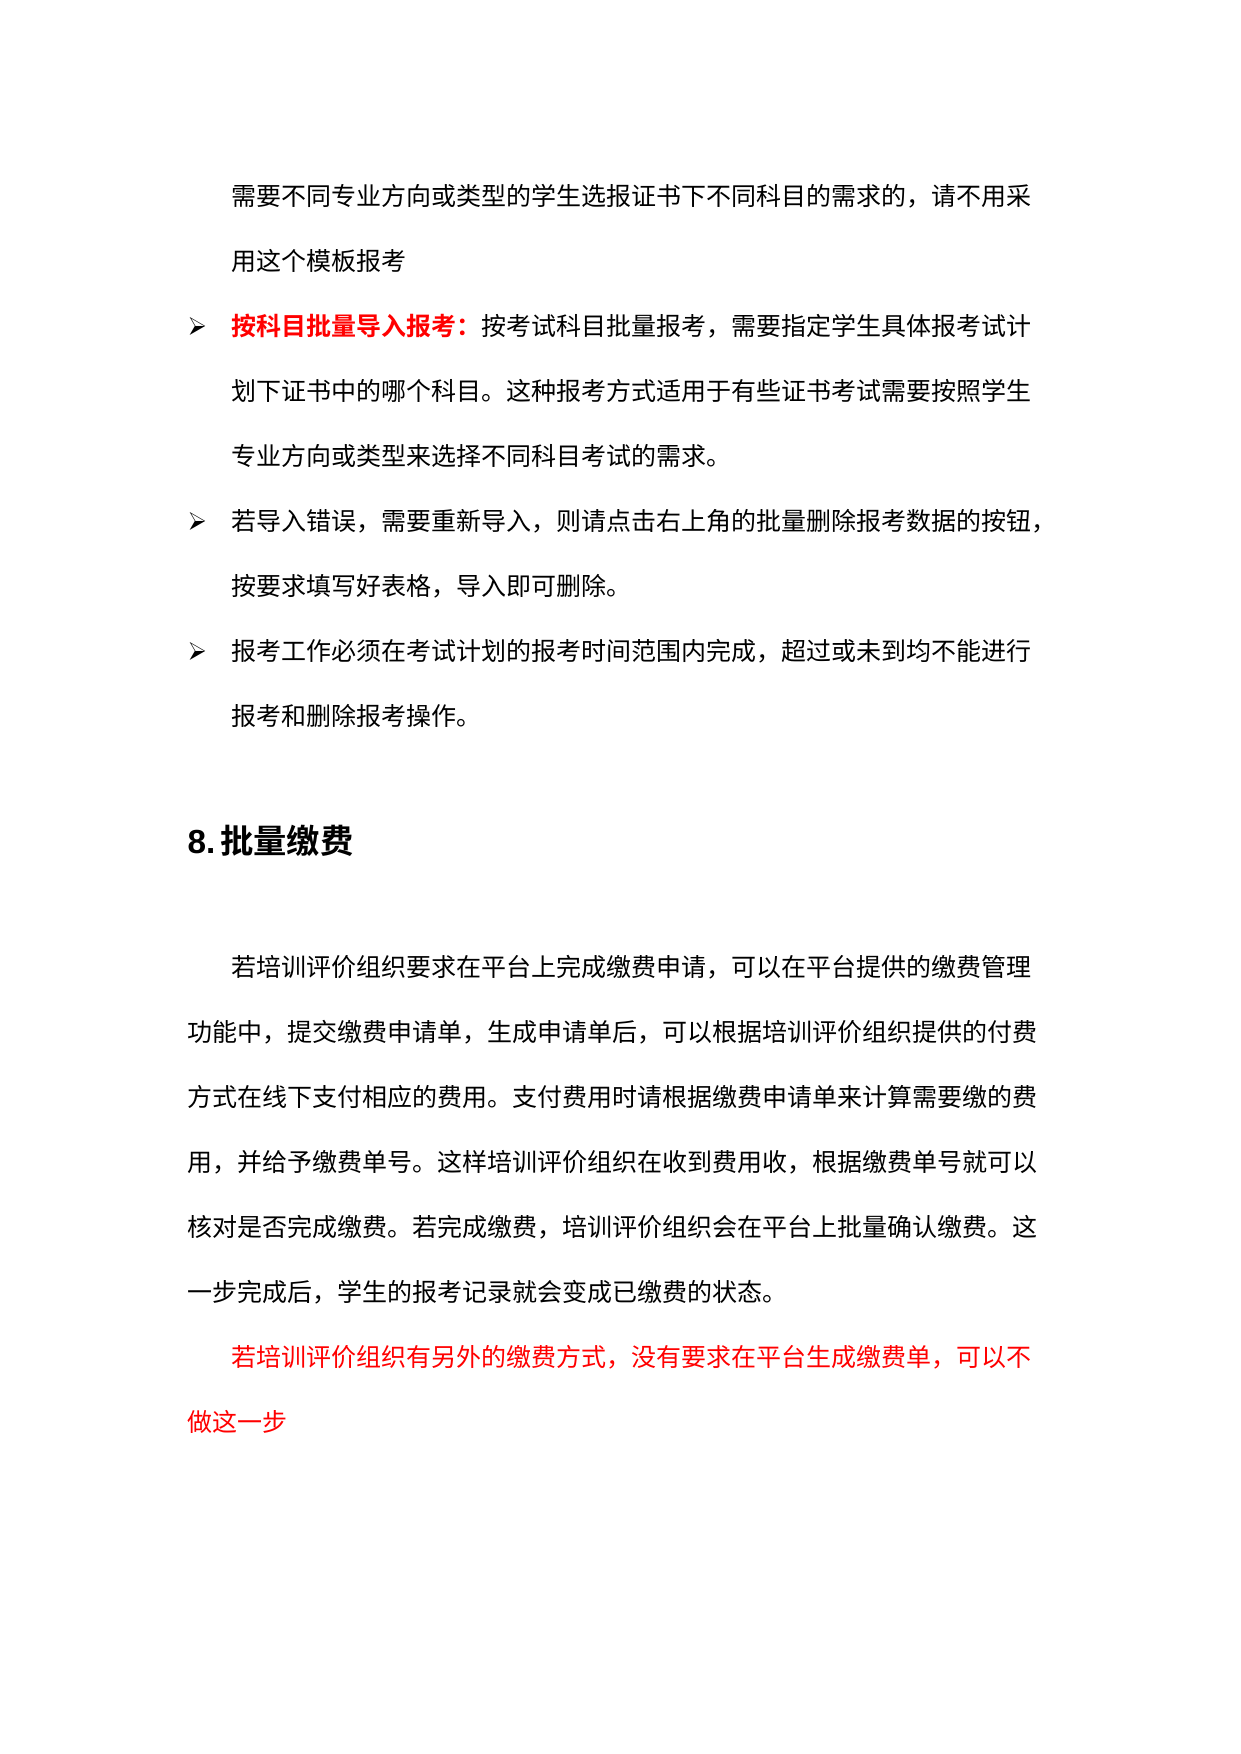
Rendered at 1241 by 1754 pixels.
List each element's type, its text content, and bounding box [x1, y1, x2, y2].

list 报考工作必须在考试计划的报考时间范围内完成，超过或未到均不能进行报考和删除报考操作。 [187, 617, 1053, 747]
list 按科目批量导入报考：按考试科目批量报考，需要指定学生具体报考试计划下证书中的哪个科目。这种报考方式适用于有些证书考试需要按照学生专业方向或类型来选择不同科目考试的需求。 [187, 292, 1053, 487]
text 若培训评价组织有另外的缴费方式，没有要求在平台生成缴费单，可以不做这一步 [187, 1323, 1053, 1453]
text 若培训评价组织要求在平台上完成缴费申请，可以在平台提供的缴费管理功能中，提交缴费申请单，生成申请单后，可以根据培训评价组织提供的付费方式在线下支付相应的费用。支付费用时请根据缴费申请单来计算需要缴的费用，并给予缴费单号。这样培训评价组织在收到费用收，根据缴费单号就可以核对是否完成缴费。若完成缴费，培训评价组织会在平台上批量确认缴费。这一步完成后，学生的报考记录就会变成已缴费的状态。 [187, 933, 1053, 1323]
list 若导入错误，需要重新导入，则请点击右上角的批量删除报考数据的按钮，按要求填写好表格，导入即可删除。 [187, 487, 1053, 617]
subtitle 批量缴费 [187, 807, 1053, 872]
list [187, 162, 1053, 292]
